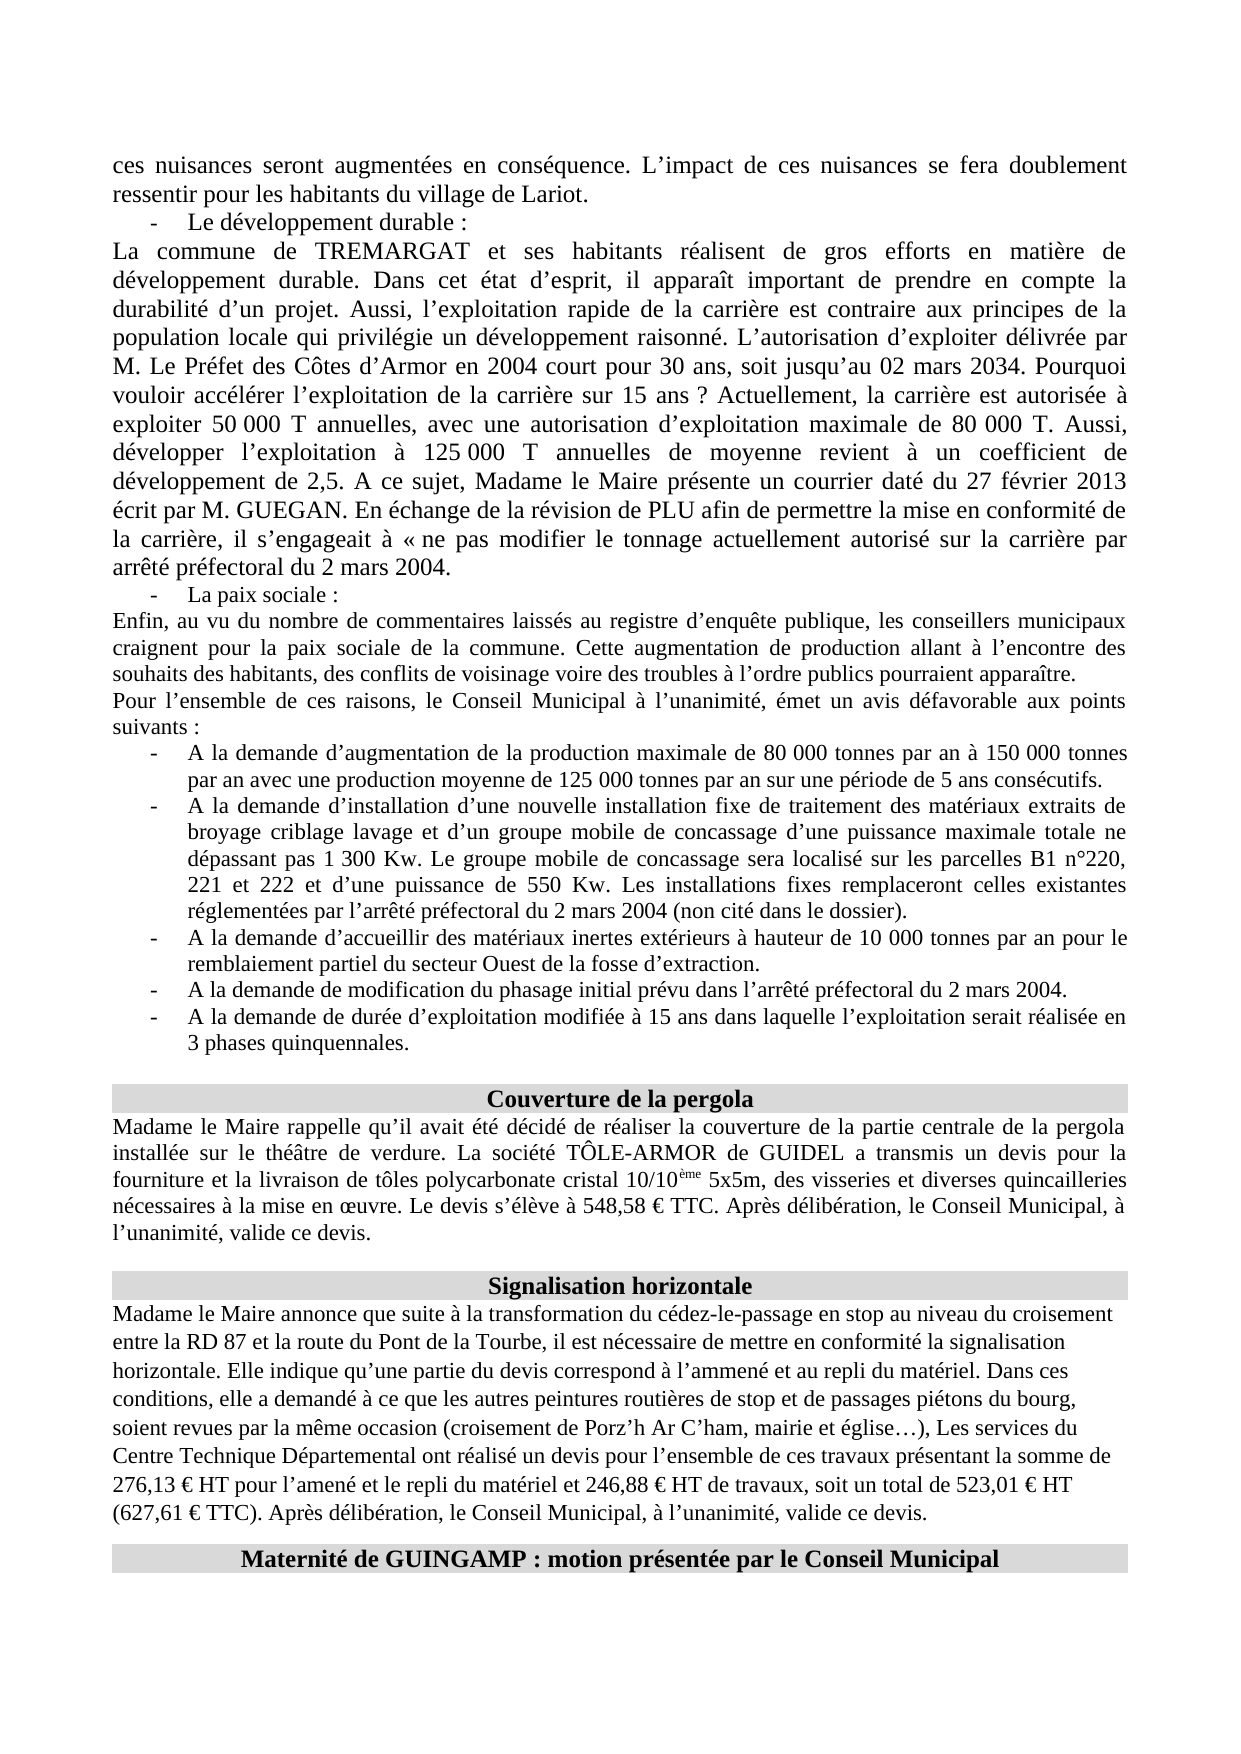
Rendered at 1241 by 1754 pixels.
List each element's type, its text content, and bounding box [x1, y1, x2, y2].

list A la demande de durée d’exploitation modifiée à 15 ans dans laquelle l’exploitation serait réalisée en 3 phases quinquennales. [150, 1003, 1128, 1056]
text La commune de TREMARGAT et ses habitants réalisent de gros efforts en matière de développement durable. Dans cet état d’esprit, il apparaît important de prendre en compte la durabilité d’un projet. Aussi, l’exploitation rapide de la carrière est contraire aux principes de la population locale qui privilégie un développement raisonné. L’autorisation d’exploiter délivrée par M. Le Préfet des Côtes d’Armor en 2004 court pour 30 ans, soit jusqu’au 02 mars 2034. Pourquoi vouloir accélérer l’exploitation de la carrière sur 15 ans ? Actuellement, la carrière est autorisée à exploiter 50 000 T annuelles, avec une autorisation d’exploitation maximale de 80 000 T. Aussi, développer l’exploitation à 125 000 T annuelles de moyenne revient à un coefficient de développement de 2,5. A ce sujet, Madame le Maire présente un courrier daté du 27 février 2013 écrit par M. GUEGAN. En échange de la révision de PLU afin de permettre la mise en conformité de la carrière, il s’engageait à « ne pas modifier le tonnage actuellement autorisé sur la carrière par arrêté préfectoral du 2 mars 2004. [112, 236, 1128, 581]
list A la demande d’augmentation de la production maximale de 80 000 tonnes par an à 150 000 tonnes par an avec une production moyenne de 125 000 tonnes par an sur une période de 5 ans consécutifs. [150, 739, 1128, 792]
list A la demande d’accueillir des matériaux inertes extérieurs à hauteur de 10 000 tonnes par an pour le remblaiement partiel du secteur Ouest de la fosse d’extraction. [150, 924, 1128, 977]
list La paix sociale : [150, 581, 1128, 608]
text Pour l’ensemble de ces raisons, le Conseil Municipal à l’unanimité, émet un avis défavorable aux points suivants : [112, 687, 1128, 739]
text Madame le Maire annonce que suite à la transformation du cédez-le-passage en stop au niveau du croisement entre la RD 87 et la route du Pont de la Tourbe, il est nécessaire de mettre en conformité la signalisation horizontale. Elle indique qu’une partie du devis correspond à l’ammené et au repli du matériel. Dans ces conditions, elle a demandé à ce que les autres peintures routières de stop et de passages piétons du bourg, soient revues par la même occasion (croisement de Porz’h Ar C’ham, mairie et église…), Les services du Centre Technique Départemental ont réalisé un devis pour l’ensemble de ces travaux présentant la somme de 276,13 € HT pour l’amené et le repli du matériel et 246,88 € HT de travaux, soit un total de 523,01 € HT (627,61 € TTC). Après délibération, le Conseil Municipal, à l’unanimité, valide ce devis. [112, 1300, 1128, 1525]
title Couverture de la pergola [112, 1084, 1128, 1113]
list Le développement durable : [150, 207, 1128, 236]
text Madame le Maire rappelle qu’il avait été décidé de réaliser la couverture de la partie centrale de la pergola installée sur le théâtre de verdure. La société TÔLE-ARMOR de GUIDEL a transmis un devis pour la fourniture et la livraison de tôles polycarbonate cristal 10/10ème 5x5m, des visseries et diverses quincailleries nécessaires à la mise en œuvre. Le devis s’élève à 548,58 € TTC. Après délibération, le Conseil Municipal, à l’unanimité, valide ce devis. [112, 1113, 1128, 1245]
list A la demande de modification du phasage initial prévu dans l’arrêté préfectoral du 2 mars 2004. [150, 977, 1128, 1003]
list A la demande d’installation d’une nouvelle installation fixe de traitement des matériaux extraits de broyage criblage lavage et d’un groupe mobile de concassage d’une puissance maximale totale ne dépassant pas 1 300 Kw. Le groupe mobile de concassage sera localisé sur les parcelles B1 n°220, 221 et 222 et d’une puissance de 550 Kw. Les installations fixes remplaceront celles existantes réglementées par l’arrêté préfectoral du 2 mars 2004 (non cité dans le dossier). [150, 792, 1128, 924]
text Enfin, au vu du nombre de commentaires laissés au registre d’enquête publique, les conseillers municipaux craignent pour la paix sociale de la commune. Cette augmentation de production allant à l’encontre des souhaits des habitants, des conflits de voisinage voire des troubles à l’ordre publics pourraient apparaître. [112, 608, 1128, 687]
title Maternité de GUINGAMP : motion présentée par le Conseil Municipal [112, 1544, 1128, 1573]
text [112, 150, 1128, 207]
title Signalisation horizontale [112, 1271, 1128, 1300]
